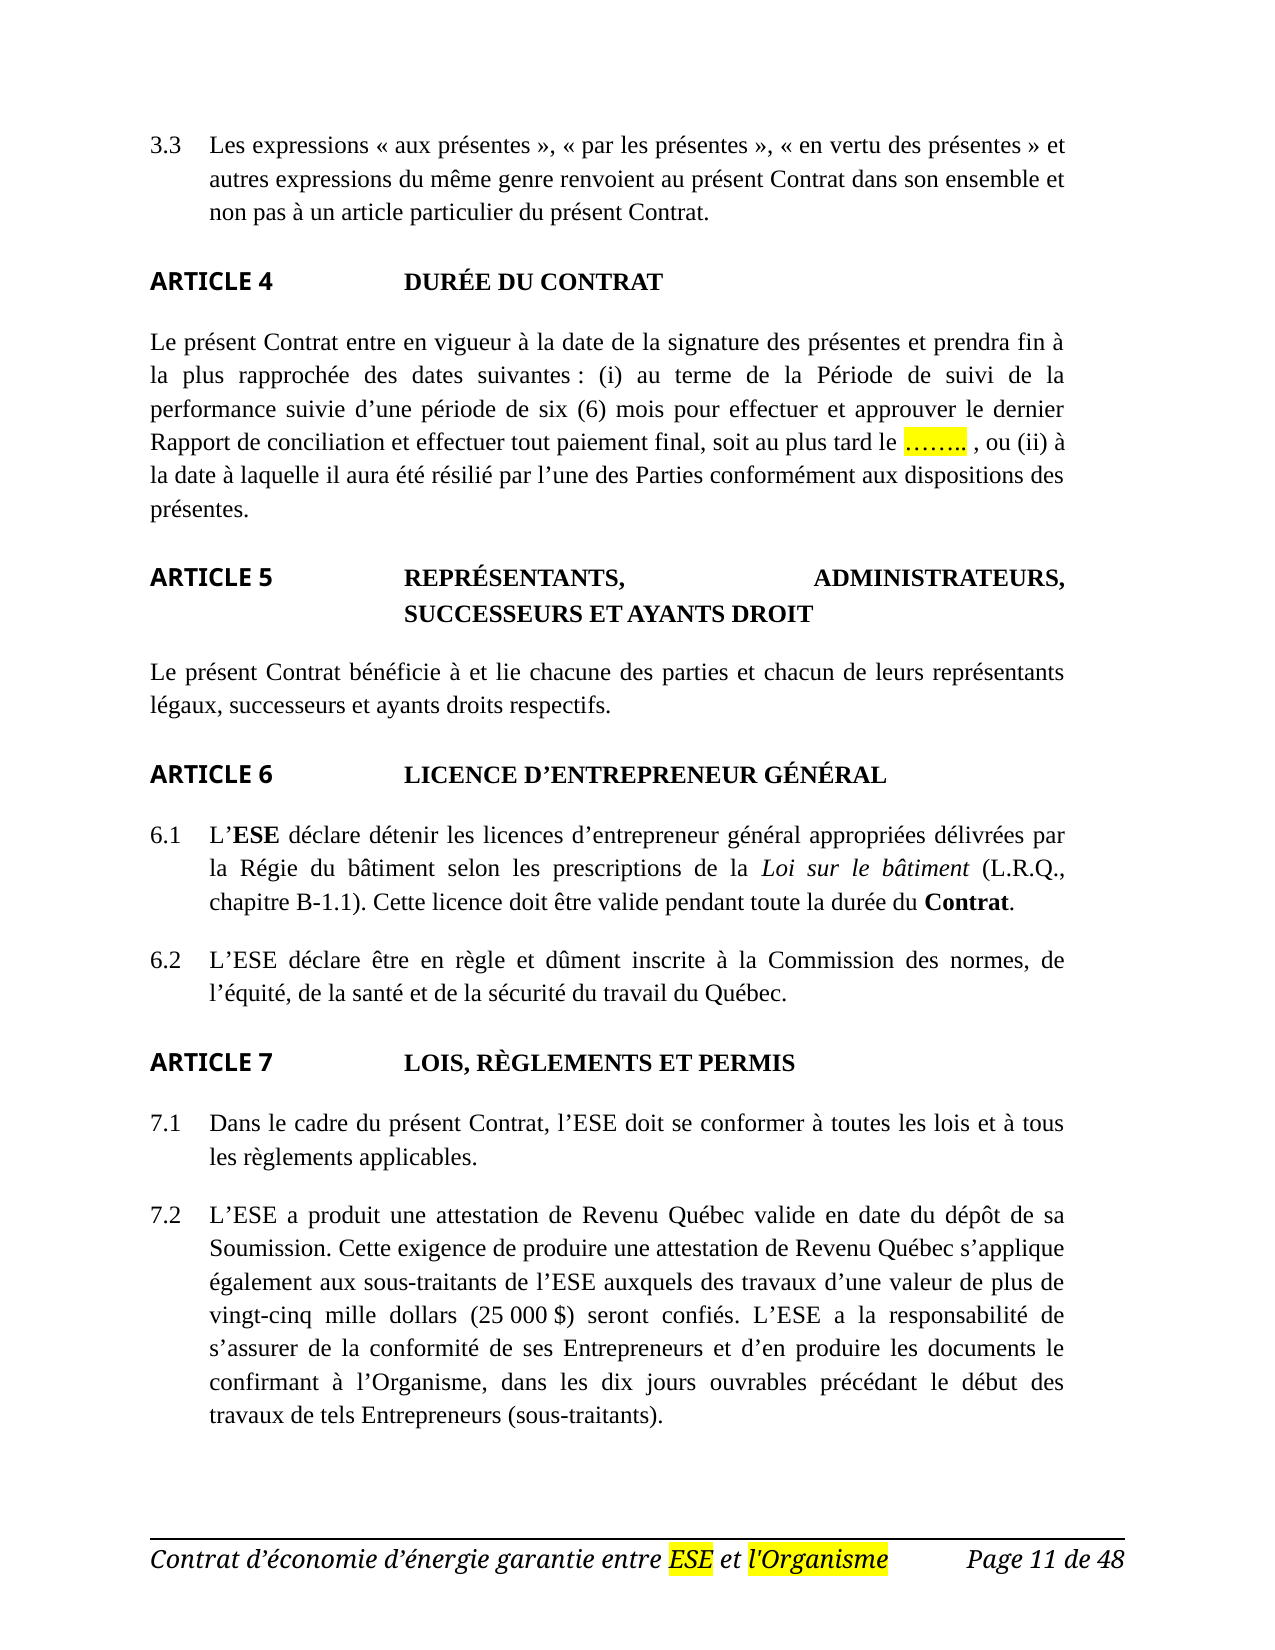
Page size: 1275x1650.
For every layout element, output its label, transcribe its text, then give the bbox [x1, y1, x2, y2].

subtitle Dans le cadre du présent Contrat, l’ESE doit se conformer à toutes les lois et à tous les règlements applicables. [150, 1104, 1065, 1171]
subtitle DURÉE DU CONTRAT [150, 263, 1065, 297]
subtitle Le présent Contrat bénéficie à et lie chacune des parties et chacun de leurs représentants légaux, successeurs et ayants droits respectifs. [150, 652, 1065, 719]
subtitle LOIS, RÈGLEMENTS ET PERMIS [150, 1045, 1065, 1079]
subtitle L’ESE déclare être en règle et dûment inscrite à la Commission des normes, de l’équité, de la santé et de la sécurité du travail du Québec. [150, 941, 1065, 1007]
subtitle Les expressions « aux présentes », « par les présentes », « en vertu des présentes » et autres expressions du même genre renvoient au présent Contrat dans son ensemble et non pas à un article particulier du présent Contrat. [150, 126, 1065, 226]
subtitle Le présent Contrat entre en vigueur à la date de la signature des présentes et prendra fin à la plus rapprochée des dates suivantes : (i) au terme de la Période de suivi de la performance suivie d’une période de six (6) mois pour effectuer et approuver le dernier Rapport de conciliation et effectuer tout paiement final, soit au plus tard le …….. , ou (ii) à la date à laquelle il aura été résilié par l’une des Parties conformément aux dispositions des présentes. [150, 322, 1065, 522]
subtitle L’ESE déclare détenir les licences d’entrepreneur général appropriées délivrées par la Régie du bâtiment selon les prescriptions de la Loi sur le bâtiment (L.R.Q., chapitre B-1.1). Cette licence doit être valide pendant toute la durée du Contrat. [150, 816, 1065, 916]
subtitle L’ESE a produit une attestation de Revenu Québec valide en date du dépôt de sa Soumission. Cette exigence de produire une attestation de Revenu Québec s’applique également aux sous-traitants de l’ESE auxquels des travaux d’une valeur de plus de vingt-cinq mille dollars (25 000 $) seront confiés. L’ESE a la responsabilité de s’assurer de la conformité de ses Entrepreneurs et d’en produire les documents le confirmant à l’Organisme, dans les dix jours ouvrables précédant le début des travaux de tels Entrepreneurs (sous-traitants). [150, 1196, 1065, 1429]
subtitle LICENCE D’ENTREPRENEUR GÉNÉRAL [150, 757, 1065, 791]
subtitle REPRÉSENTANTS, ADMINISTRATEURS, SUCCESSEURS ET AYANTS DROIT [150, 560, 1065, 627]
